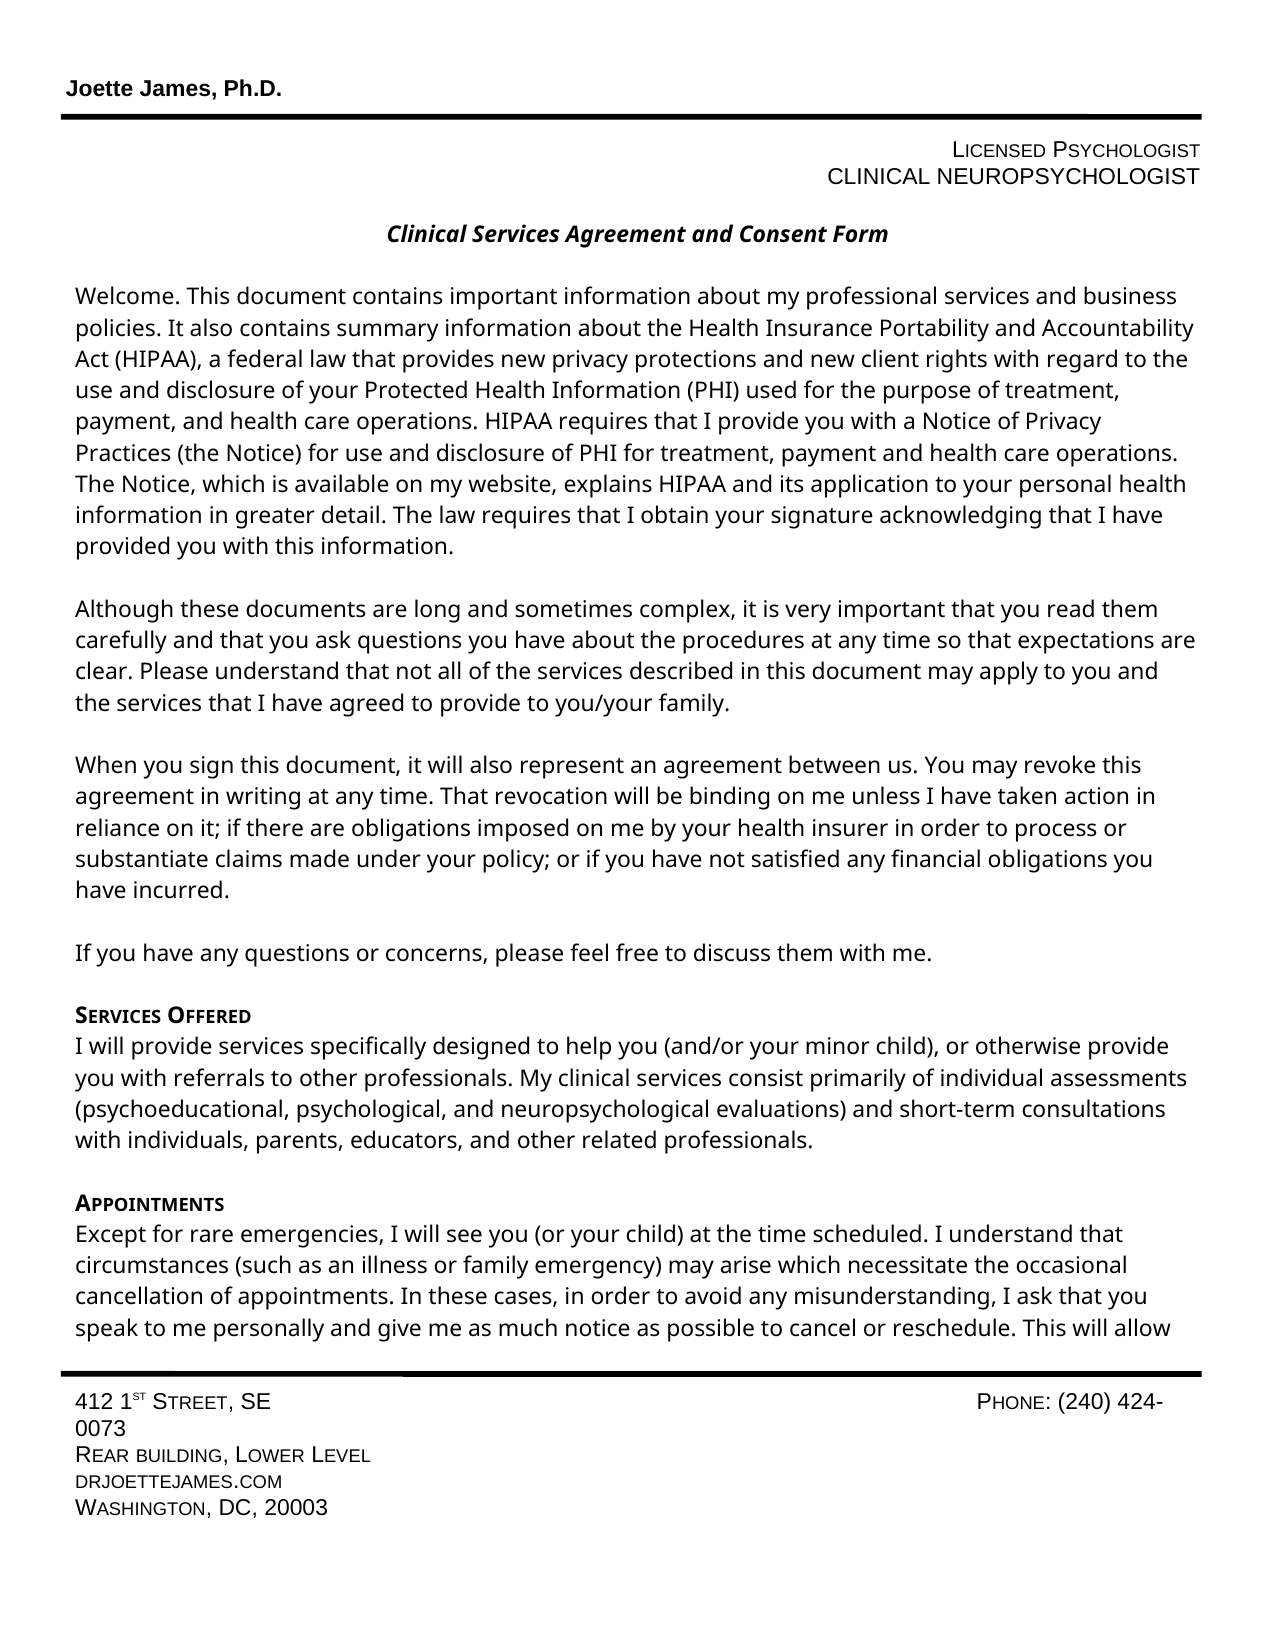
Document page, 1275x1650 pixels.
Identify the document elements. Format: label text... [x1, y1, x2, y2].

subtitle Clinical Services Agreement and Consent Form [75, 218, 1200, 249]
text Welcome. This document contains important information about my professional services and business policies. It also contains summary information about the Health Insurance Portability and Accountability Act (HIPAA), a federal law that provides new privacy protections and new client rights with regard to the use and disclosure of your Protected Health Information (PHI) used for the purpose of treatment, payment, and health care operations. HIPAA requires that I provide you with a Notice of Privacy Practices (the Notice) for use and disclosure of PHI for treatment, payment and health care operations. The Notice, which is available on my website, explains HIPAA and its application to your personal health information in greater detail. The law requires that I obtain your signature acknowledging that I have provided you with this information. [75, 280, 1200, 562]
subtitle Services Offered [75, 999, 1200, 1030]
text If you have any questions or concerns, please feel free to discuss them with me. [75, 937, 1200, 968]
subtitle Appointments [75, 1187, 1200, 1218]
text Although these documents are long and sometimes complex, it is very important that you read them carefully and that you ask questions you have about the procedures at any time so that expectations are clear. Please understand that not all of the services described in this document may apply to you and the services that I have agreed to provide to you/your family. [75, 593, 1200, 718]
text When you sign this document, it will also represent an agreement between us. You may revoke this agreement in writing at any time. That revocation will be binding on me unless I have taken action in reliance on it; if there are obligations imposed on me by your health insurer in order to process or substantiate claims made under your policy; or if you have not satisfied any financial obligations you have incurred. [75, 749, 1200, 905]
text I will provide services specifically designed to help you (and/or your minor child), or otherwise provide you with referrals to other professionals. My clinical services consist primarily of individual assessments (psychoeducational, psychological, and neuropsychological evaluations) and short-term consultations with individuals, parents, educators, and other related professionals. [75, 1030, 1200, 1155]
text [75, 1218, 1200, 1343]
